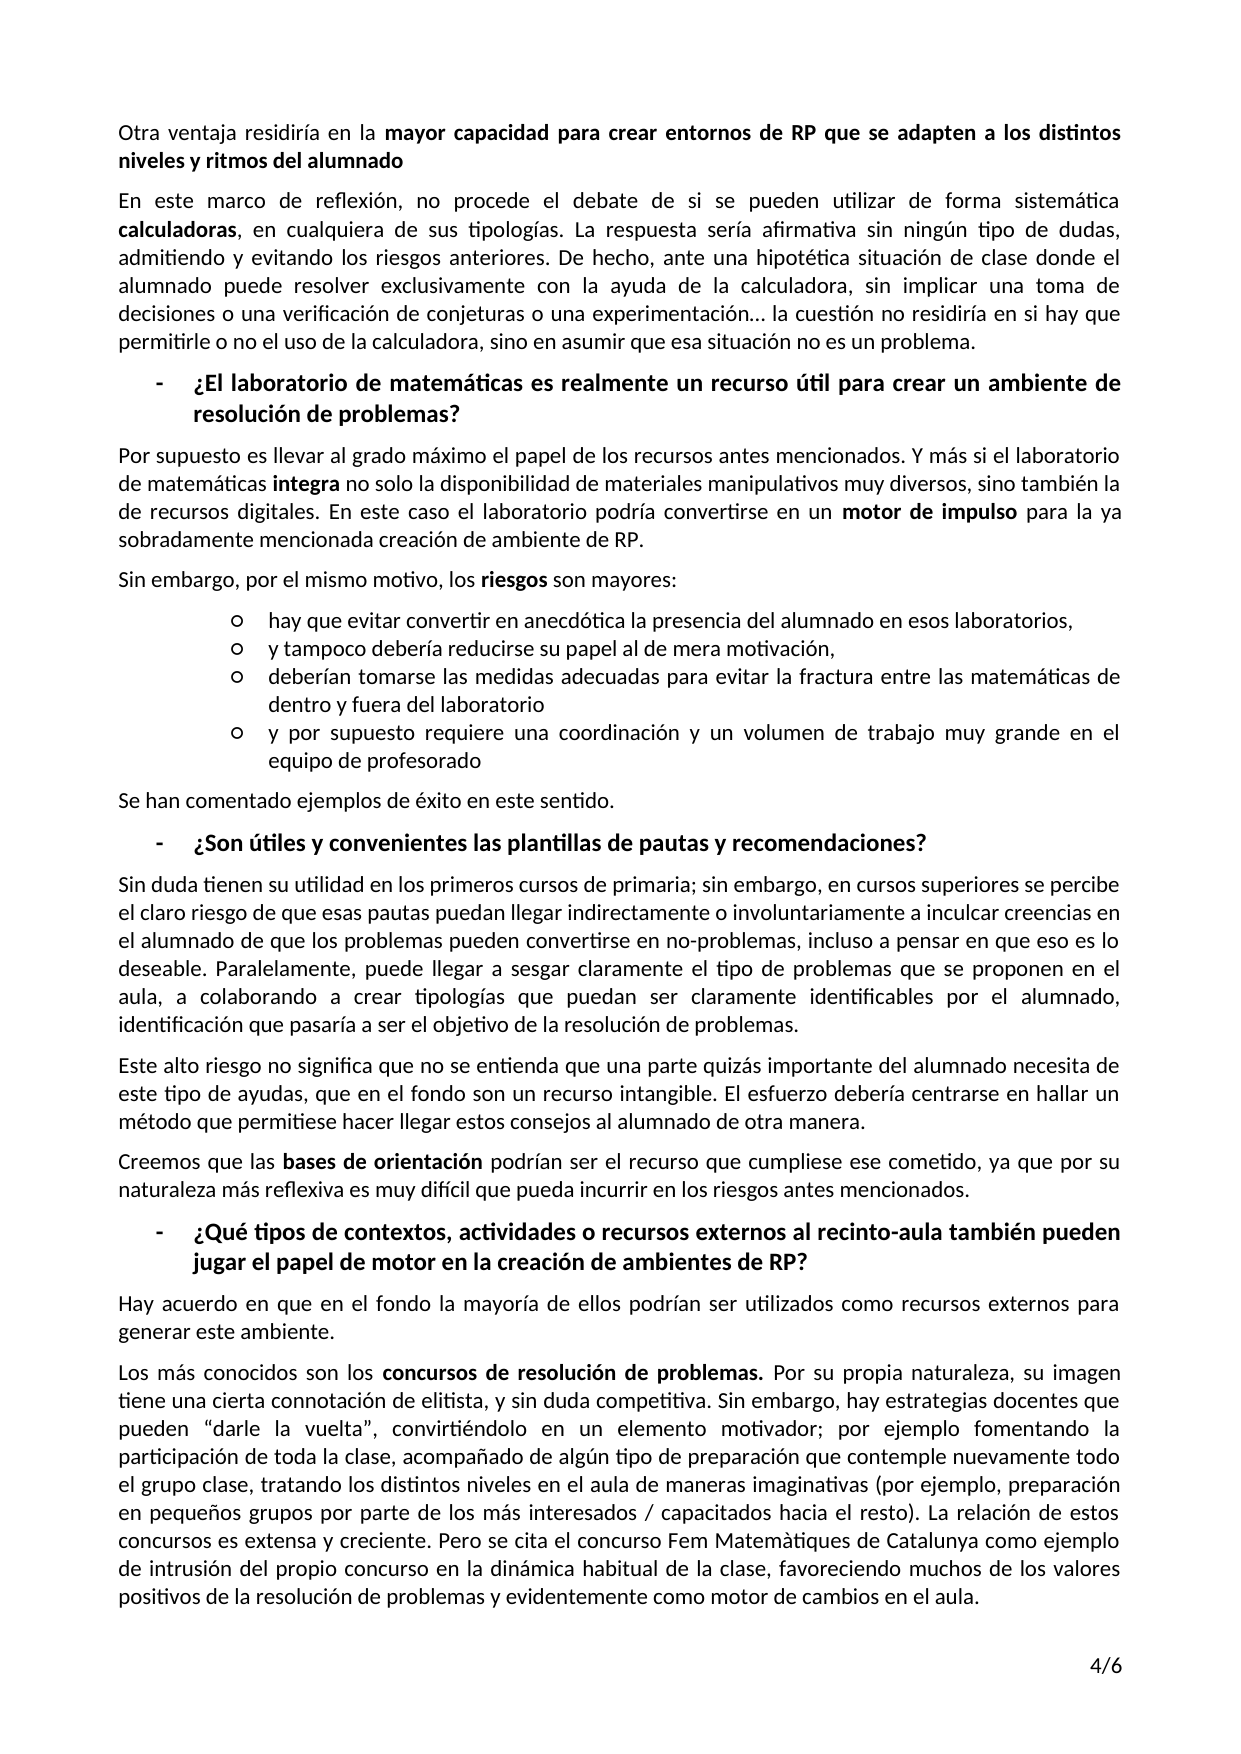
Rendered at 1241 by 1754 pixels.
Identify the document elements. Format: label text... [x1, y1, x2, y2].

list y por supuesto requiere una coordinación y un volumen de trabajo muy grande en el equipo de profesorado [231, 718, 1122, 774]
list ¿El laboratorio de matemáticas es realmente un recurso útil para crear un ambiente de resolución de problemas? [156, 367, 1122, 428]
list ¿Son útiles y convenientes las plantillas de pautas y recomendaciones? [156, 827, 1122, 858]
text Los más conocidos son los concursos de resolución de problemas. Por su propia naturaleza, su imagen tiene una cierta connotación de elitista, y sin duda competitiva. Sin embargo, hay estrategias docentes que pueden “darle la vuelta”, convirtiéndolo en un elemento motivador; por ejemplo fomentando la participación de toda la clase, acompañado de algún tipo de preparación que contemple nuevamente todo el grupo clase, tratando los distintos niveles en el aula de maneras imaginativas (por ejemplo, preparación en pequeños grupos por parte de los más interesados / capacitados hacia el resto). La relación de estos concursos es extensa y creciente. Pero se cita el concurso Fem Matemàtiques de Catalunya como ejemplo de intrusión del propio concurso en la dinámica habitual de la clase, favoreciendo muchos de los valores positivos de la resolución de problemas y evidentemente como motor de cambios en el aula. [118, 1358, 1122, 1610]
text Se han comentado ejemplos de éxito en este sentido. [118, 787, 1122, 814]
text En este marco de reflexión, no procede el debate de si se pueden utilizar de forma sistemática calculadoras, en cualquiera de sus tipologías. La respuesta sería afirmativa sin ningún tipo de dudas, admitiendo y evitando los riesgos anteriores. De hecho, ante una hipotética situación de clase donde el alumnado puede resolver exclusivamente con la ayuda de la calculadora, sin implicar una toma de decisiones o una verificación de conjeturas o una experimentación… la cuestión no residiría en si hay que permitirle o no el uso de la calculadora, sino en asumir que esa situación no es un problema. [118, 187, 1122, 355]
list ¿Qué tipos de contextos, actividades o recursos externos al recinto-aula también pueden jugar el papel de motor en la creación de ambientes de RP? [156, 1216, 1122, 1277]
text Sin duda tienen su utilidad en los primeros cursos de primaria; sin embargo, en cursos superiores se percibe el claro riesgo de que esas pautas puedan llegar indirectamente o involuntariamente a inculcar creencias en el alumnado de que los problemas pueden convertirse en no-problemas, incluso a pensar en que eso es lo deseable. Paralelamente, puede llegar a sesgar claramente el tipo de problemas que se proponen en el aula, a colaborando a crear tipologías que puedan ser claramente identificables por el alumnado, identificación que pasaría a ser el objetivo de la resolución de problemas. [118, 870, 1122, 1038]
text Por supuesto es llevar al grado máximo el papel de los recursos antes mencionados. Y más si el laboratorio de matemáticas integra no solo la disponibilidad de materiales manipulativos muy diversos, sino también la de recursos digitales. En este caso el laboratorio podría convertirse en un motor de impulso para la ya sobradamente mencionada creación de ambiente de RP. [118, 441, 1122, 553]
text Este alto riesgo no significa que no se entienda que una parte quizás importante del alumnado necesita de este tipo de ayudas, que en el fondo son un recurso intangible. El esfuerzo debería centrarse en hallar un método que permitiese hacer llegar estos consejos al alumnado de otra manera. [118, 1051, 1122, 1135]
text Creemos que las bases de orientación podrían ser el recurso que cumpliese ese cometido, ya que por su naturaleza más reflexiva es muy difícil que pueda incurrir en los riesgos antes mencionados. [118, 1147, 1122, 1203]
list y tampoco debería reducirse su papel al de mera motivación, [231, 634, 1122, 662]
text Sin embargo, por el mismo motivo, los riesgos son mayores: [118, 565, 1122, 593]
list hay que evitar convertir en anecdótica la presencia del alumnado en esos laboratorios, [231, 606, 1122, 634]
list deberían tomarse las medidas adecuadas para evitar la fractura entre las matemáticas de dentro y fuera del laboratorio [231, 662, 1122, 718]
text Otra ventaja residiría en la mayor capacidad para crear entornos de RP que se adapten a los distintos niveles y ritmos del alumnado [118, 118, 1122, 174]
text Hay acuerdo en que en el fondo la mayoría de ellos podrían ser utilizados como recursos externos para generar este ambiente. [118, 1289, 1122, 1345]
